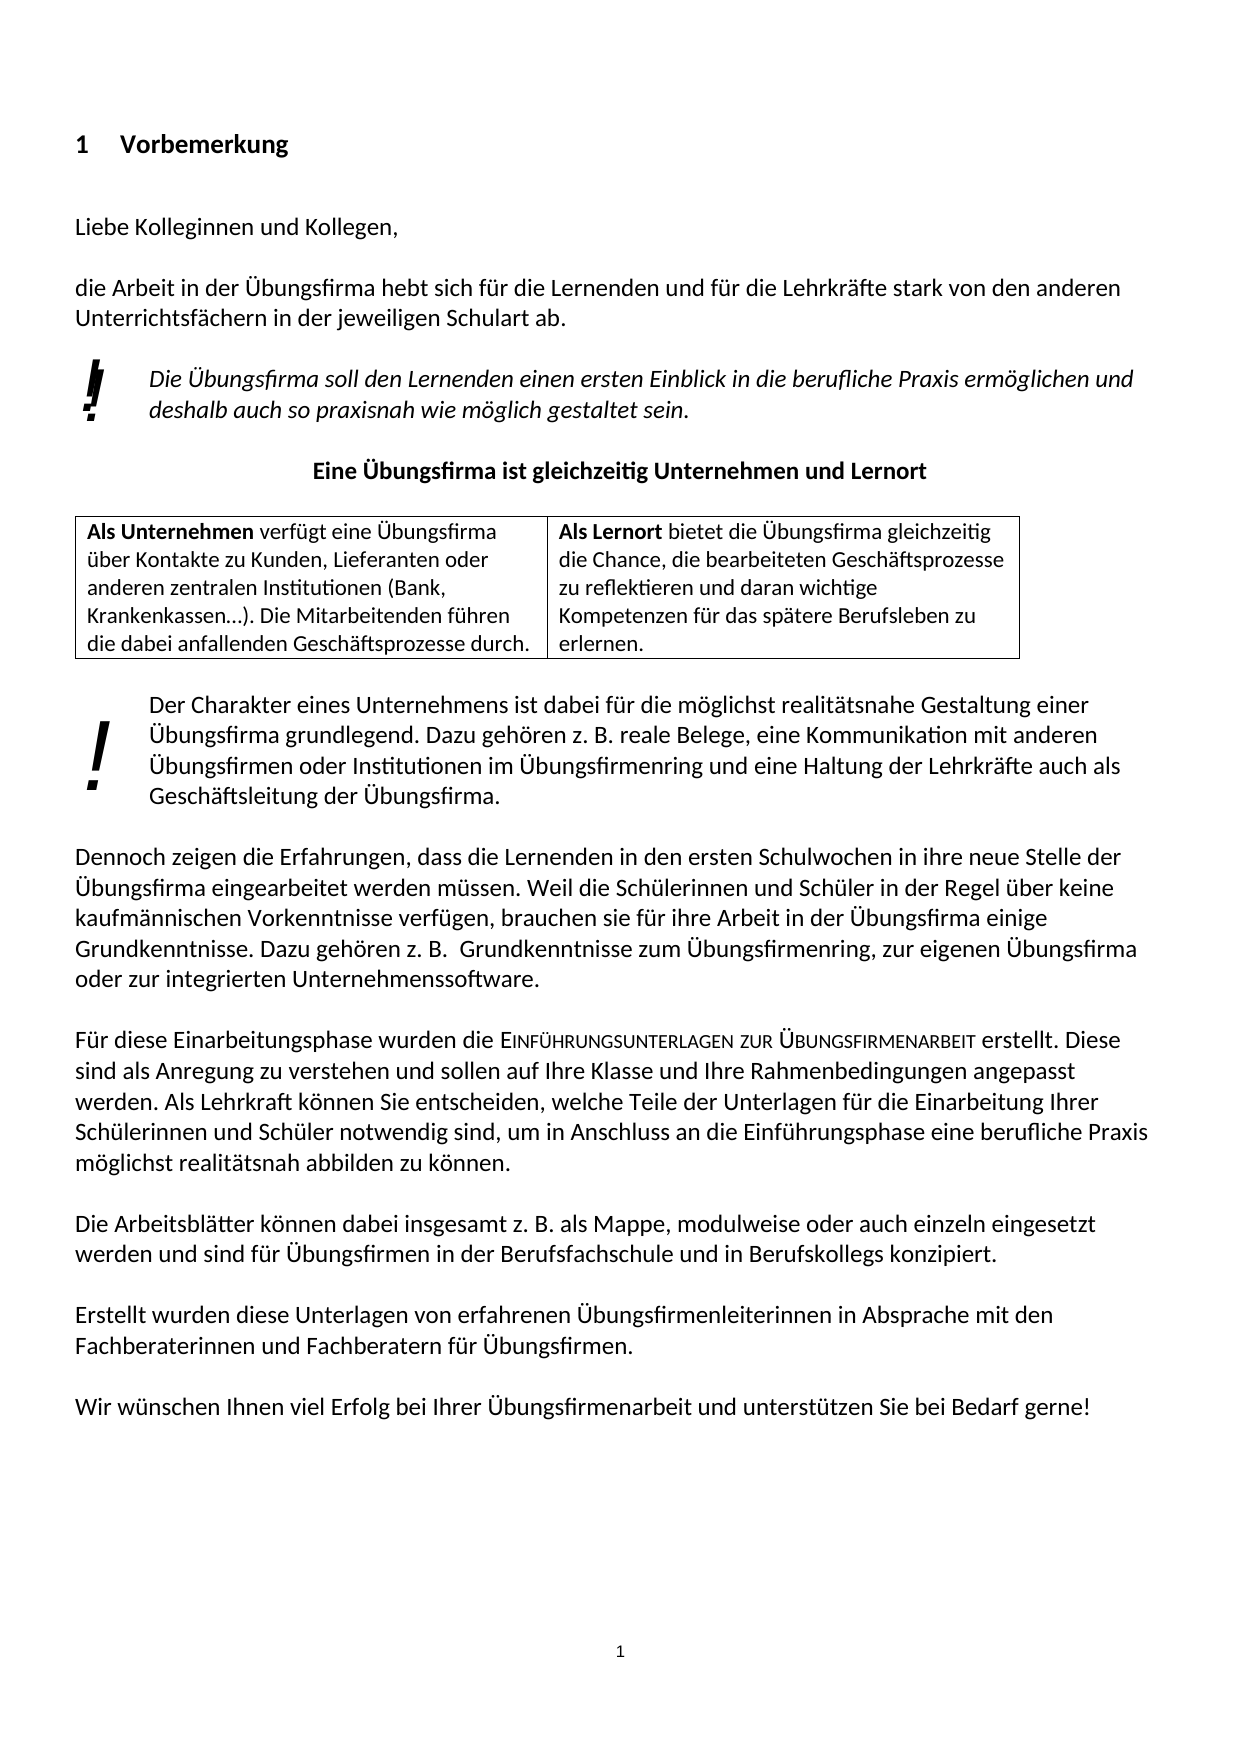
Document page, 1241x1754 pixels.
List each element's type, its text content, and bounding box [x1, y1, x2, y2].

text die Arbeit in der Übungsfirma hebt sich für die Lernenden und für die Lehrkräfte stark von den anderen Unterrichtsfächern in der jeweiligen Schulart ab. [75, 272, 1165, 333]
table_header Als Unternehmen verfügt eine Übungsfirma über Kontakte zu Kunden, Lieferanten oder anderen zentralen Institutionen (Bank, Krankenkassen…). Die Mitarbeitenden führen die dabei anfallenden Geschäftsprozesse durch. [76, 517, 547, 657]
text Die Arbeitsblätter können dabei insgesamt z. B. als Mappe, modulweise oder auch einzeln eingesetzt werden und sind für Übungsfirmen in der Berufsfachschule und in Berufskollegs konzipiert. [75, 1208, 1165, 1269]
text Dennoch zeigen die Erfahrungen, dass die Lernenden in den ersten Schulwochen in ihre neue Stelle der Übungsfirma eingearbeitet werden müssen. Weil die Schülerinnen und Schüler in der Regel über keine kaufmännischen Vorkenntnisse verfügen, brauchen sie für ihre Arbeit in der Übungsfirma einige Grundkenntnisse. Dazu gehören z. B. Grundkenntnisse zum Übungsfirmenring, zur eigenen Übungsfirma oder zur integrierten Unternehmenssoftware. [75, 842, 1165, 994]
text Die Übungsfirma soll den Lernenden einen ersten Einblick in die berufliche Praxis ermöglichen und deshalb auch so praxisnah wie möglich gestaltet sein. [149, 364, 1165, 425]
text Erstellt wurden diese Unterlagen von erfahrenen Übungsfirmenleiterinnen in Absprache mit den Fachberaterinnen und Fachberatern für Übungsfirmen. [75, 1299, 1165, 1360]
text Für diese Einarbeitungsphase wurden die Einführungsunterlagen zur Übungsfirmenarbeit erstellt. Diese sind als Anregung zu verstehen und sollen auf Ihre Klasse und Ihre Rahmenbedingungen angepasst werden. Als Lehrkraft können Sie entscheiden, welche Teile der Unterlagen für die Einarbeitung Ihrer Schülerinnen und Schüler notwendig sind, um in Anschluss an die Einführungsphase eine berufliche Praxis möglichst realitätsnah abbilden zu können. [75, 1025, 1165, 1177]
text Eine Übungsfirma ist gleichzeitig Unternehmen und Lernort [75, 455, 1165, 486]
text Liebe Kolleginnen und Kollegen, [75, 211, 1165, 242]
text Wir wünschen Ihnen viel Erfolg bei Ihrer Übungsfirmenarbeit und unterstützen Sie bei Bedarf gerne! [75, 1391, 1165, 1421]
subtitle Vorbemerkung [75, 127, 1165, 161]
table_header Als Lernort bietet die Übungsfirma gleichzeitig die Chance, die bearbeiteten Geschäftsprozesse zu reflektieren und daran wichtige Kompetenzen für das spätere Berufsleben zu erlernen. [548, 517, 1019, 657]
text Der Charakter eines Unternehmens ist dabei für die möglichst realitätsnahe Gestaltung einer Übungsfirma grundlegend. Dazu gehören z. B. reale Belege, eine Kommunikation mit anderen Übungsfirmen oder Institutionen im Übungsfirmenring und eine Haltung der Lehrkräfte auch als Geschäftsleitung der Übungsfirma. [149, 689, 1165, 811]
